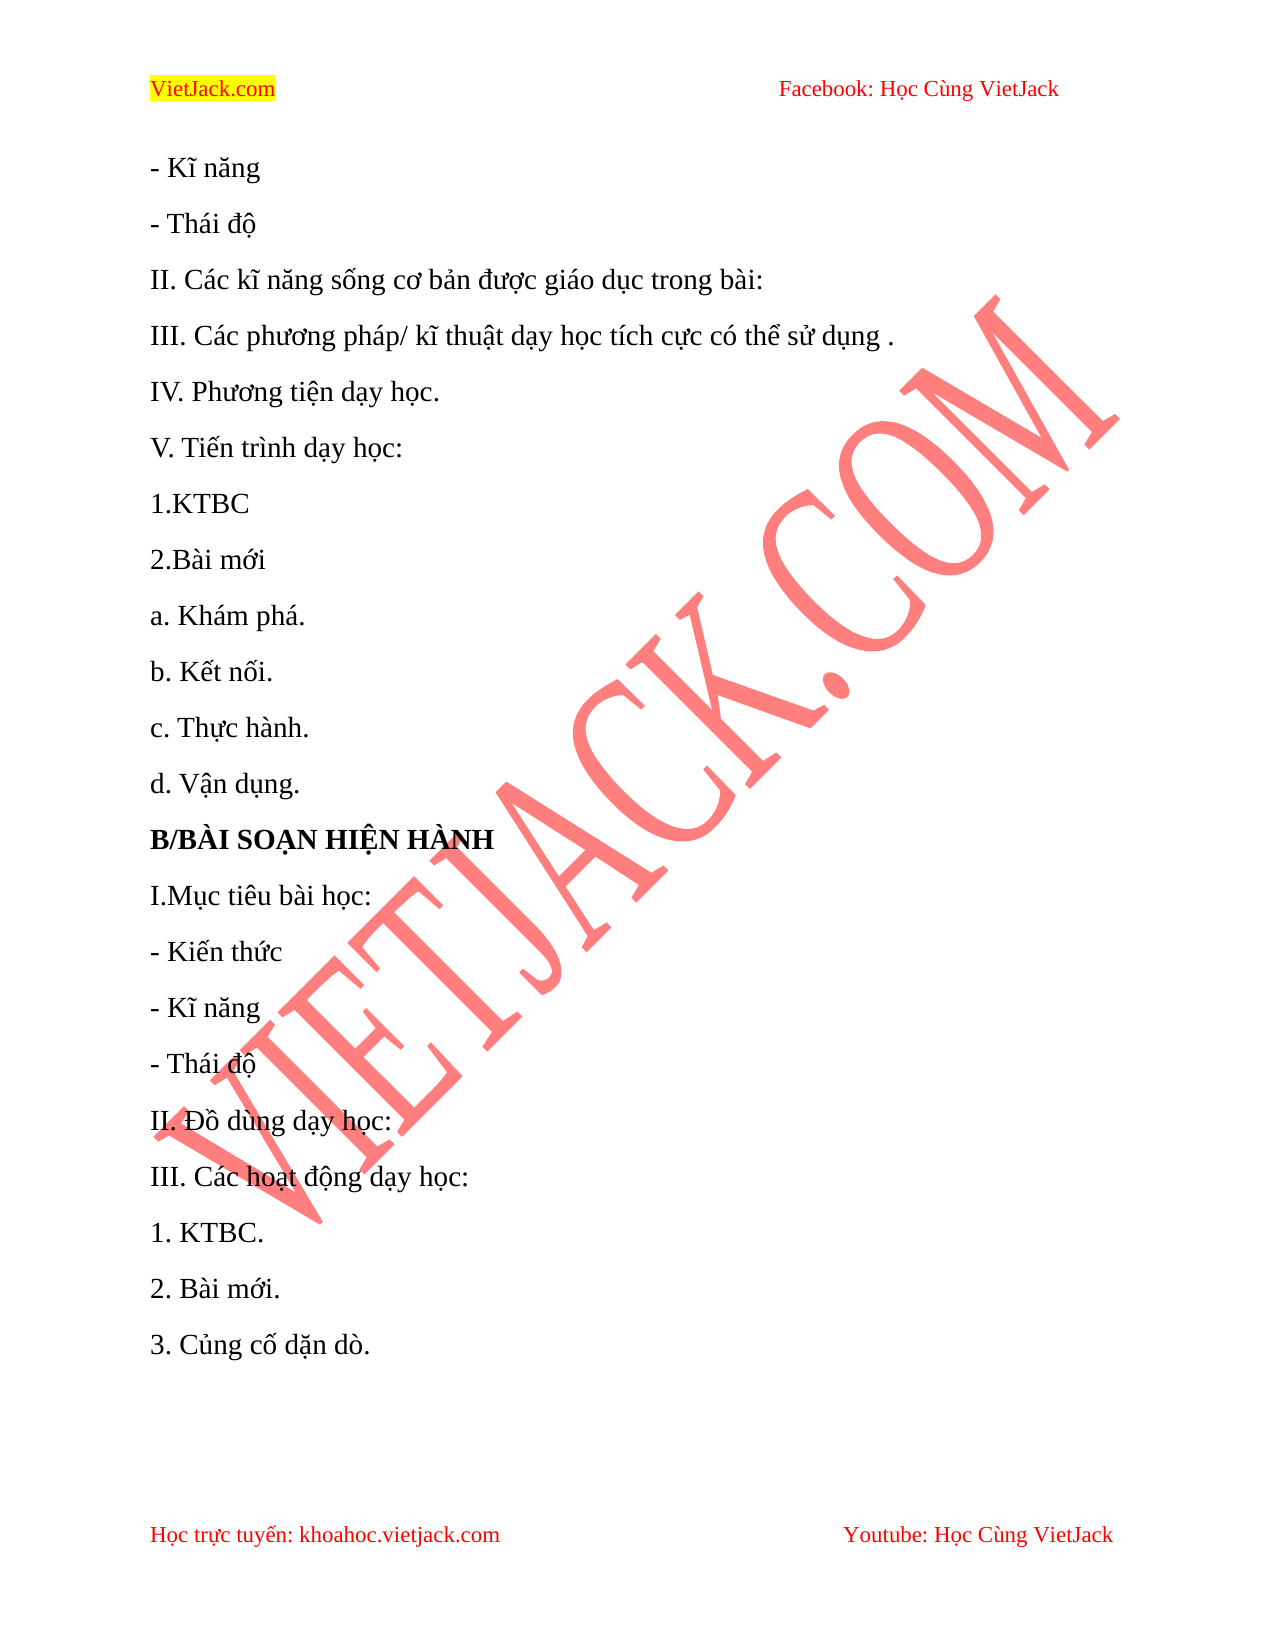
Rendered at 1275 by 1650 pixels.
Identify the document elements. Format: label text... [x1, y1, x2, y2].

text 1.KTBC [150, 486, 1125, 520]
text b. Kết nối. [150, 654, 1125, 688]
text c. Thực hành. [150, 710, 1125, 744]
text II. Các kĩ năng sống cơ bản được giáo dục trong bài: [150, 262, 1125, 296]
text III. Các hoạt động dạy học: [150, 1159, 1125, 1192]
text III. Các phương pháp/ kĩ thuật dạy học tích cực có thể sử dụng . [150, 318, 1125, 352]
text I.Mục tiêu bài học: [150, 878, 1125, 912]
text - Kiến thức [150, 934, 1125, 968]
text d. Vận dụng. [150, 766, 1125, 800]
text II. Đồ dùng dạy học: [150, 1103, 1125, 1136]
text - Kĩ năng [150, 991, 1125, 1024]
text a. Khám phá. [150, 598, 1125, 632]
text 1. KTBC. [150, 1215, 1125, 1248]
text V. Tiến trình dạy học: [150, 430, 1125, 464]
text 2. Bài mới. [150, 1271, 1125, 1304]
text - Thái độ [150, 1047, 1125, 1080]
text 2.Bài mới [150, 542, 1125, 576]
text 3. Củng cố dặn dò. [150, 1327, 1125, 1360]
text B/BÀI SOẠN HIỆN HÀNH [150, 822, 1125, 856]
text IV. Phương tiện dạy học. [150, 374, 1125, 408]
text - Kĩ năng [150, 150, 1125, 183]
text - Thái độ [150, 206, 1125, 239]
